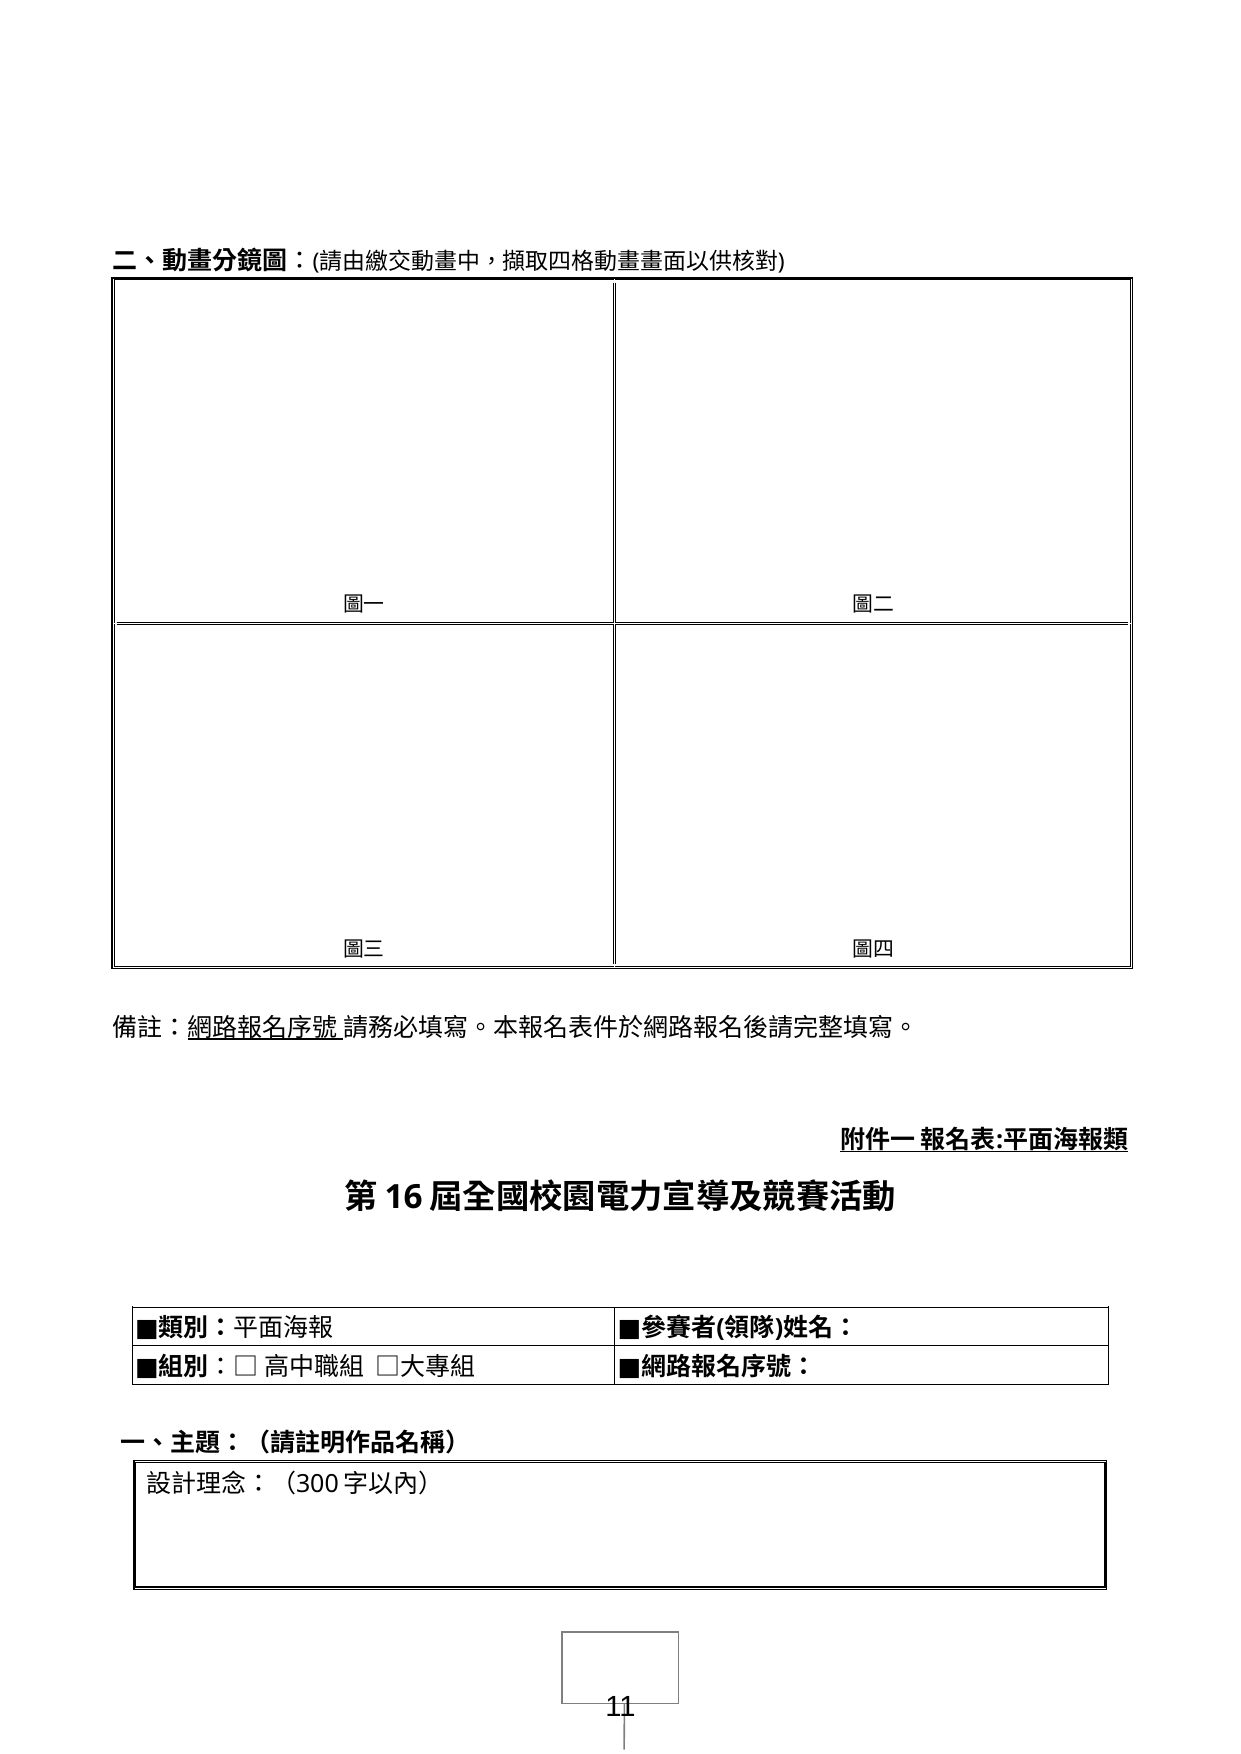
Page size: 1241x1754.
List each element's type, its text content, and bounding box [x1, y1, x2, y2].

table_header 設計理念：（300字以內） [136, 1463, 1104, 1586]
table_header 圖一 [115, 280, 615, 622]
table_header ■類別：平面海報 [133, 1308, 614, 1345]
table_cell 圖三 [113, 622, 615, 966]
table_header ■參賽者(領隊)姓名： [615, 1308, 1108, 1345]
text 二、動畫分鏡圖：(請由繳交動畫中，擷取四格動畫畫面以供核對) [112, 239, 1128, 277]
table_header 圖二 [615, 280, 1130, 622]
table_cell 圖四 [615, 622, 1131, 966]
table_cell ■網路報名序號： [615, 1346, 1108, 1384]
table_cell ■組別：□ 高中職組 □大專組 [133, 1346, 614, 1384]
text 備註：網路報名序號 請務必填寫。本報名表件於網路報名後請完整填寫。 [112, 1006, 1128, 1044]
text 附件一 報名表:平面海報類 [112, 1119, 1128, 1156]
text 第16屆全國校園電力宣導及競賽活動 [112, 1156, 1128, 1231]
text 一、主題：（請註明作品名稱） [112, 1422, 1128, 1459]
